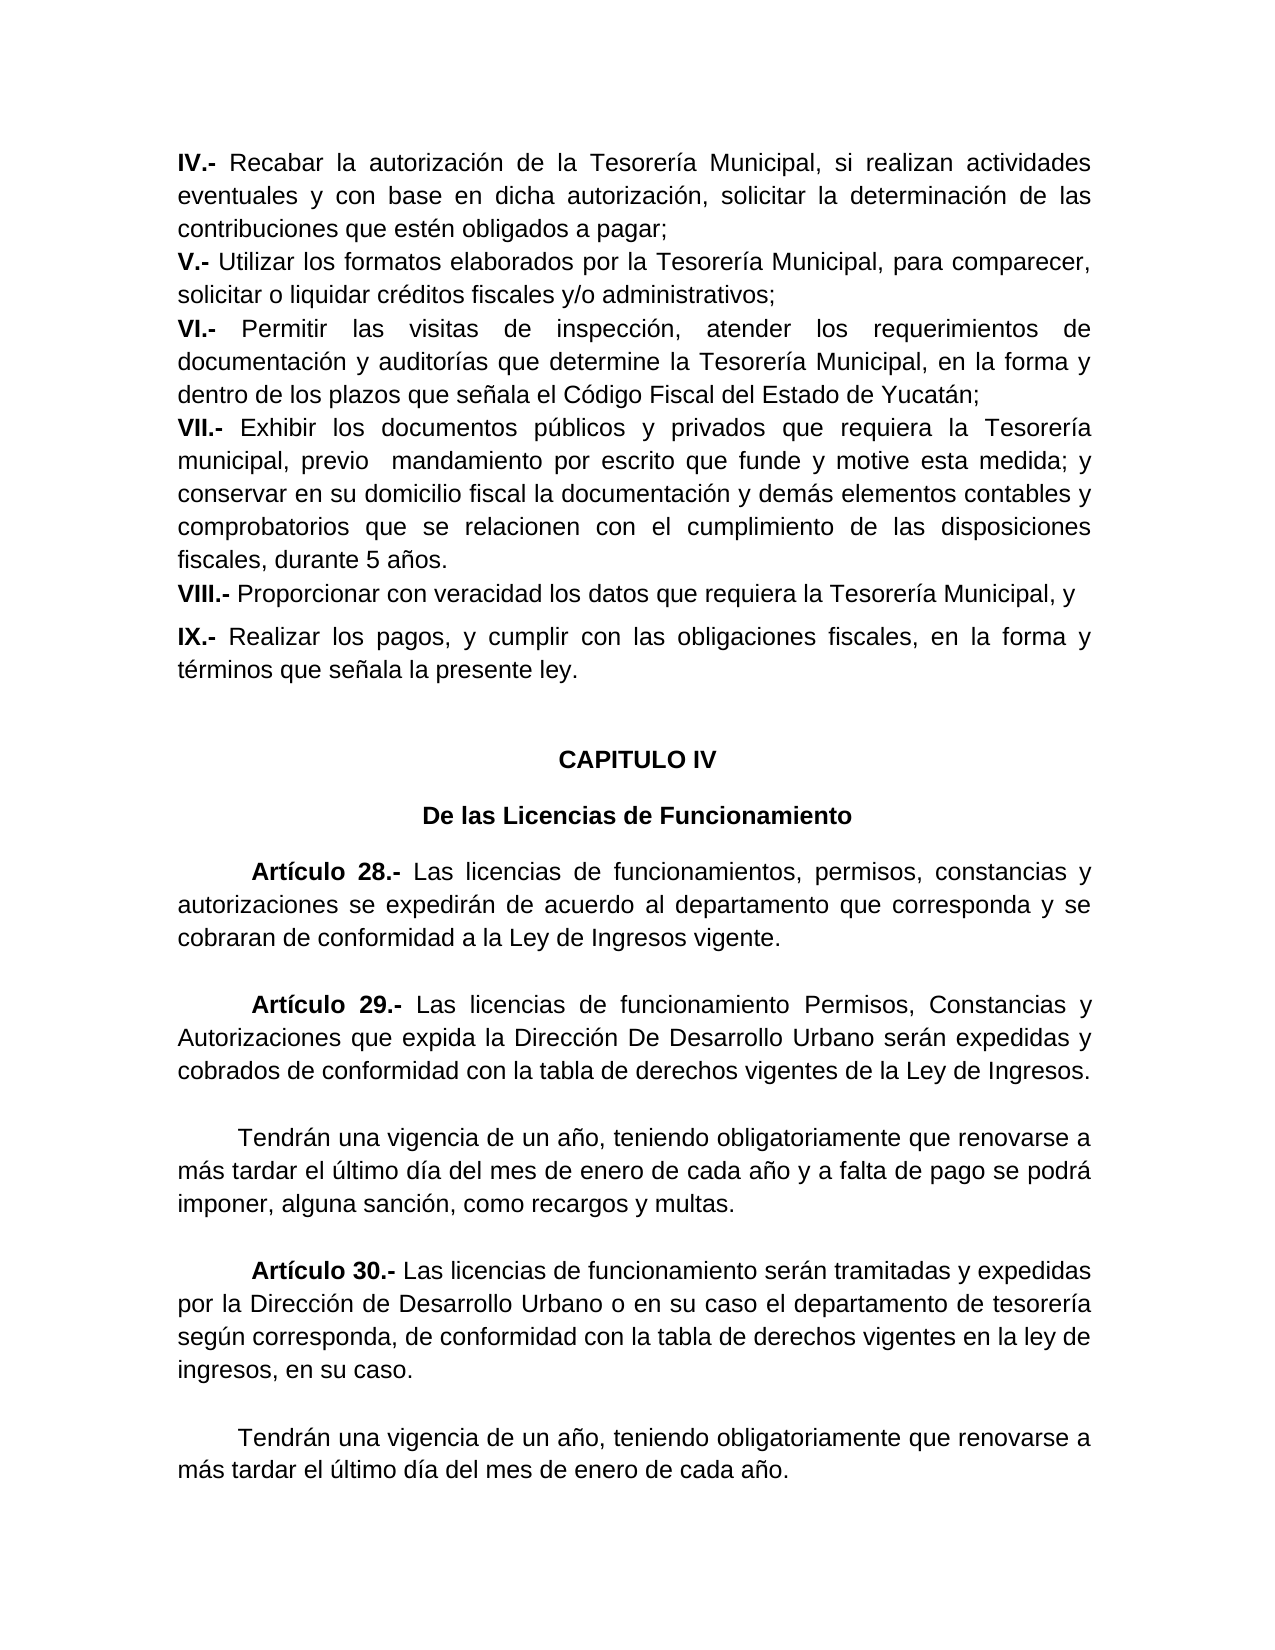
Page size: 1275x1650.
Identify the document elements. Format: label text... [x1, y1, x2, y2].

text VII.- Exhibir los documentos públicos y privados que requiera la Tesorería municipal, previo mandamiento por escrito que funde y motive esta medida; y conservar en su domicilio fiscal la documentación y demás elementos contables y comprobatorios que se relacionen con el cumplimiento de las disposiciones fiscales, durante 5 años. [177, 413, 1093, 574]
subtitle De las Licencias de Funcionamiento [177, 801, 1098, 829]
text V.- Utilizar los formatos elaborados por la Tesorería Municipal, para comparecer, solicitar o liquidar créditos fiscales y/o administrativos; [177, 247, 1093, 309]
text VIII.- Proporcionar con veracidad los datos que requiera la Tesorería Municipal, y [177, 579, 1093, 608]
text Tendrán una vigencia de un año, teniendo obligatoriamente que renovarse a más tardar el último día del mes de enero de cada año y a falta de pago se podrá imponer, alguna sanción, como recargos y multas. [177, 1123, 1093, 1218]
text VI.- Permitir las visitas de inspección, atender los requerimientos de documentación y auditorías que determine la Tesorería Municipal, en la forma y dentro de los plazos que señala el Código Fiscal del Estado de Yucatán; [177, 314, 1093, 408]
subtitle CAPITULO IV [177, 745, 1098, 773]
text Artículo 29.- Las licencias de funcionamiento Permisos, Constancias y Autorizaciones que expida la Dirección De Desarrollo Urbano serán expedidas y cobrados de conformidad con la tabla de derechos vigentes de la Ley de Ingresos. [177, 990, 1093, 1085]
text IX.- Realizar los pagos, y cumplir con las obligaciones fiscales, en la forma y términos que señala la presente ley. [177, 622, 1093, 684]
text Tendrán una vigencia de un año, teniendo obligatoriamente que renovarse a más tardar el último día del mes de enero de cada año. [177, 1422, 1093, 1484]
text Artículo 28.- Las licencias de funcionamientos, permisos, constancias y autorizaciones se expedirán de acuerdo al departamento que corresponda y se cobraran de conformidad a la Ley de Ingresos vigente. [177, 857, 1093, 952]
text Artículo 30.- Las licencias de funcionamiento serán tramitadas y expedidas por la Dirección de Desarrollo Urbano o en su caso el departamento de tesorería según corresponda, de conformidad con la tabla de derechos vigentes en la ley de ingresos, en su caso. [177, 1256, 1093, 1384]
text IV.- Recabar la autorización de la Tesorería Municipal, si realizan actividades eventuales y con base en dicha autorización, solicitar la determinación de las contribuciones que estén obligados a pagar; [177, 148, 1093, 242]
